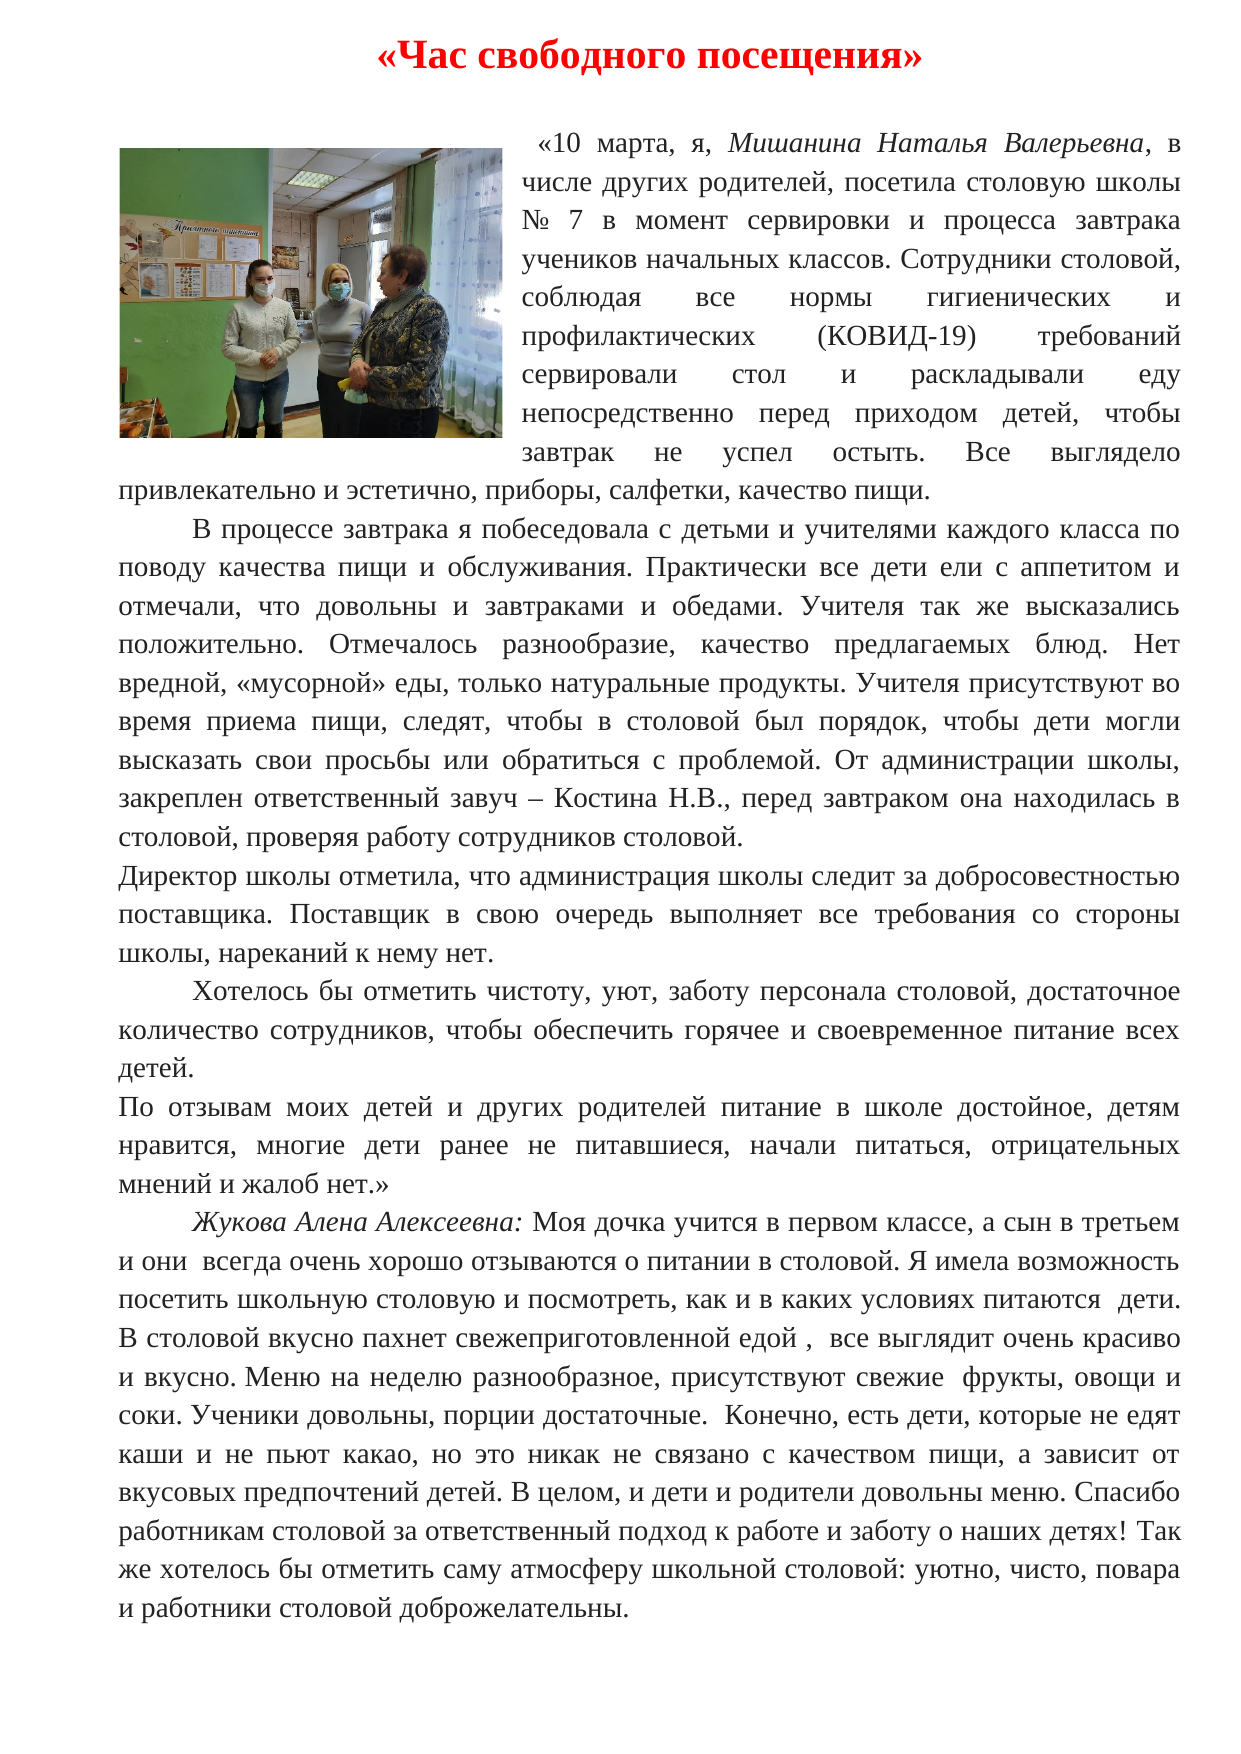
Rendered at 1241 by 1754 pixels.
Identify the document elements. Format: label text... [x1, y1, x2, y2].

text «Час свободного посещения» [118, 29, 1181, 77]
picture [118, 148, 502, 436]
text В процессе завтрака я побеседовала с детьми и учителями каждого класса по поводу качества пищи и обслуживания. Практически все дети ели с аппетитом и отмечали, что довольны и завтраками и обедами. Учителя так же высказались положительно. Отмечалось разнообразие, качество предлагаемых блюд. Нет вредной, «мусорной» еды, только натуральные продукты. Учителя присутствуют во время приема пищи, следят, чтобы в столовой был порядок, чтобы дети могли высказать свои просьбы или обратиться с проблемой. От администрации школы, закреплен ответственный завуч – Костина Н.В., перед завтраком она находилась в столовой, проверяя работу сотрудников столовой. [118, 511, 1181, 853]
text Жукова Алена Алексеевна: Моя дочка учится в первом классе, а сын в третьем и они всегда очень хорошо отзываются о питании в столовой. Я имела возможность посетить школьную столовую и посмотреть, как и в каких условиях питаются дети. В столовой вкусно пахнет свежеприготовленной едой , все выглядит очень красиво и вкусно. Меню на неделю разнообразное, присутствуют свежие фрукты, овощи и соки. Ученики довольны, порции достаточные. Конечно, есть дети, которые не едят каши и не пьют какао, но это никак не связано с качеством пищи, а зависит от вкусовых предпочтений детей. В целом, и дети и родители довольны меню. Спасибо работникам столовой за ответственный подход к работе и заботу о наших детях! Так же хотелось бы отметить саму атмосферу школьной столовой: уютно, чисто, повара и работники столовой доброжелательны. [118, 1204, 1181, 1623]
text Хотелось бы отметить чистоту, уют, заботу персонала столовой, достаточное количество сотрудников, чтобы обеспечить горячее и своевременное питание всех детей. [118, 973, 1181, 1084]
text По отзывам моих детей и других родителей питание в школе достойное, детям нравится, многие дети ранее не питавшиеся, начали питаться, отрицательных мнений и жалоб нет.» [118, 1089, 1181, 1199]
text Директор школы отметила, что администрация школы следит за добросовестностью поставщика. Поставщик в свою очередь выполняет все требования со стороны школы, нареканий к нему нет. [118, 858, 1181, 968]
